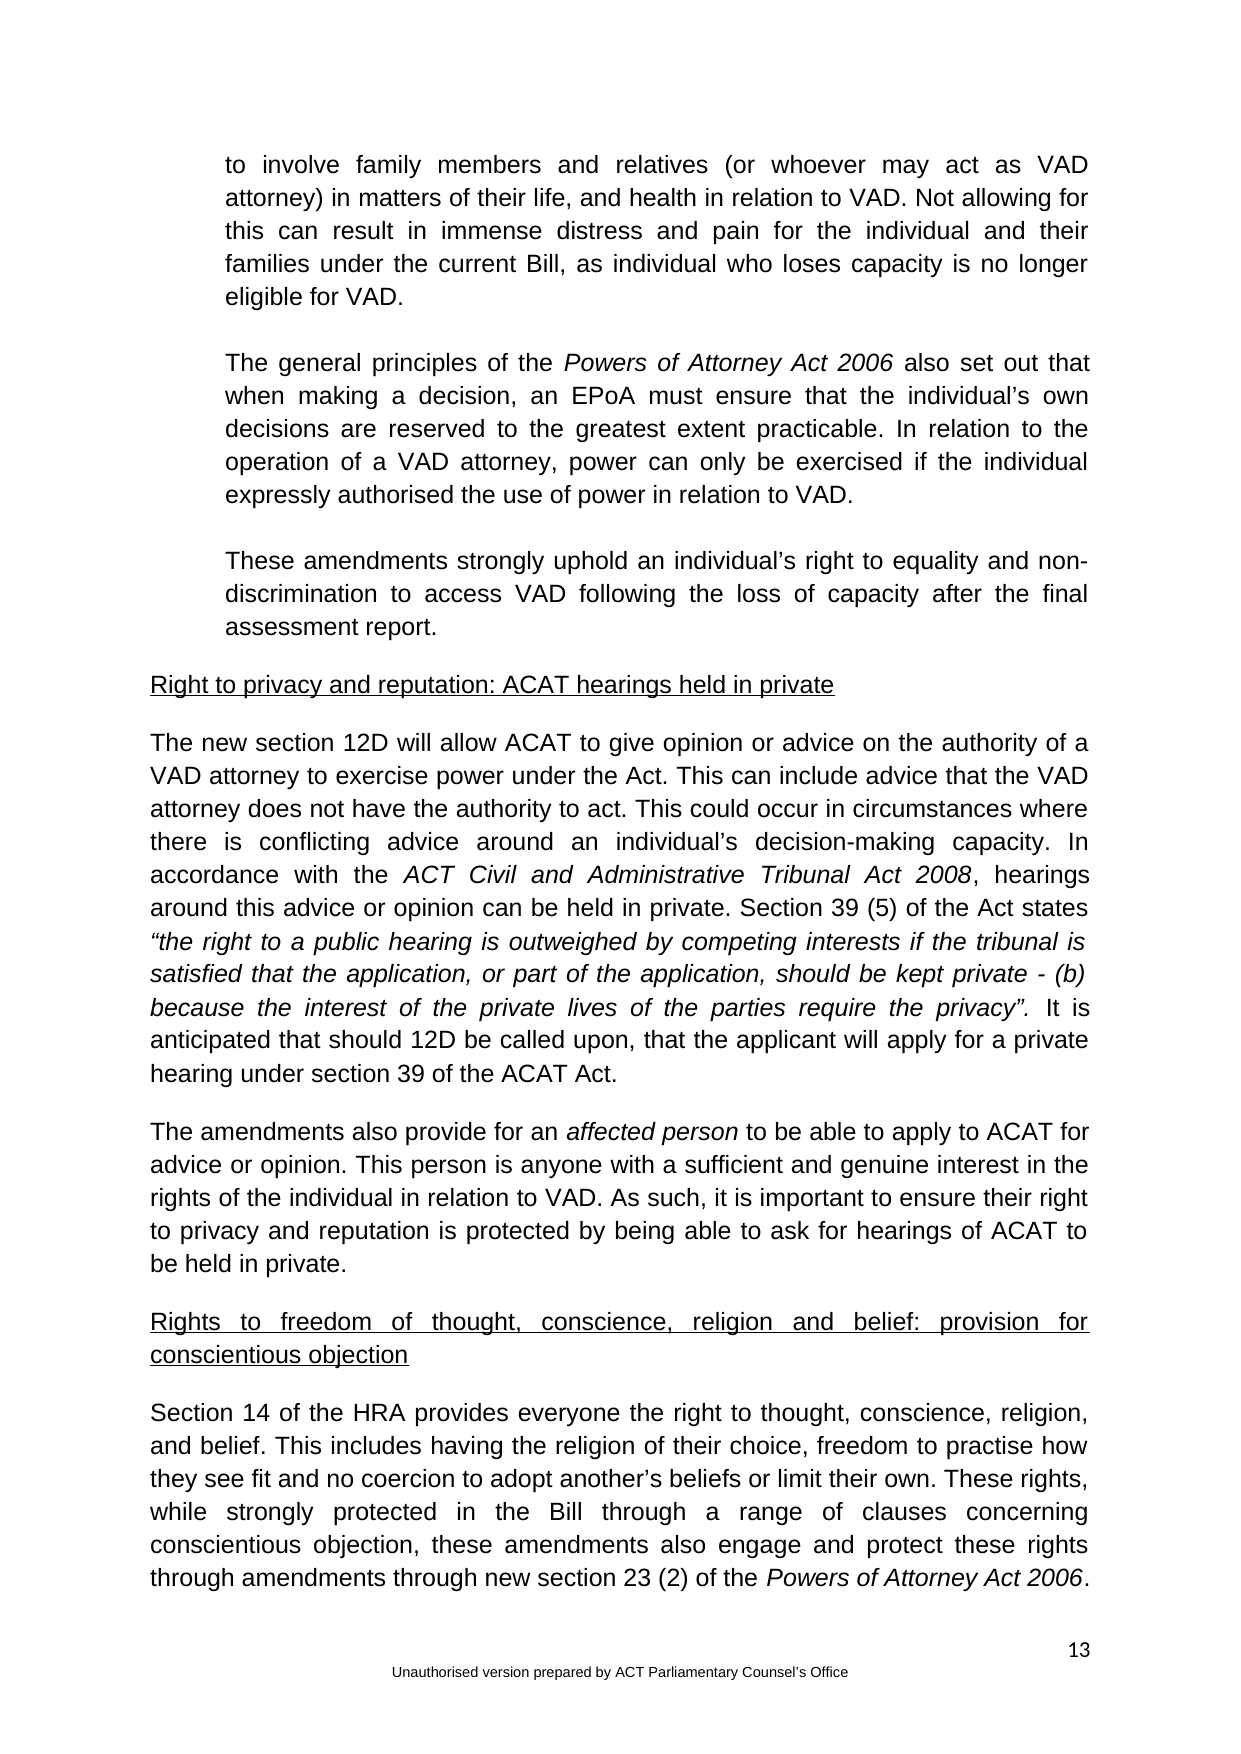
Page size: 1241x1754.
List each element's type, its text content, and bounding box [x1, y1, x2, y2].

list The general principles of the Powers of Attorney Act 2006 also set out that when making a decision, an EPoA must ensure that the individual’s own decisions are reserved to the greatest extent practicable. In relation to the operation of a VAD attorney, power can only be exercised if the individual expressly authorised the use of power in relation to VAD. [225, 348, 1090, 509]
text The amendments also provide for an affected person to be able to apply to ACAT for advice or opinion. This person is anyone with a sufficient and genuine interest in the rights of the individual in relation to VAD. As such, it is important to ensure their right to privacy and reputation is protected by being able to ask for hearings of ACAT to be held in private. [150, 1117, 1090, 1277]
text Rights to freedom of thought, conscience, religion and belief: provision for conscientious objection [150, 1333, 1090, 1368]
list These amendments strongly uphold an individual’s right to equality and non-discrimination to access VAD following the loss of capacity after the final assessment report. [225, 546, 1090, 641]
text Right to privacy and reputation: ACAT hearings held in private [150, 670, 1090, 699]
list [225, 150, 1090, 311]
text Rights to freedom of thought, conscience, religion and belief: provision for conscientious objection [150, 1307, 1090, 1332]
text The new section 12D will allow ACAT to give opinion or advice on the authority of a VAD attorney to exercise power under the Act. This can include advice that the VAD attorney does not have the authority to act. This could occur in circumstances where there is conflicting advice around an individual’s decision-making capacity. In accordance with the ACT Civil and Administrative Tribunal Act 2008, hearings around this advice or opinion can be held in private. Section 39 (5) of the Act states “the right to a public hearing is outweighed by competing interests if the tribunal is satisfied that the application, or part of the application, should be kept private - (b) because the interest of the private lives of the parties require the privacy”. It is anticipated that should 12D be called upon, that the applicant will apply for a private hearing under section 39 of the ACAT Act. [150, 728, 1090, 1087]
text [150, 1398, 1090, 1592]
